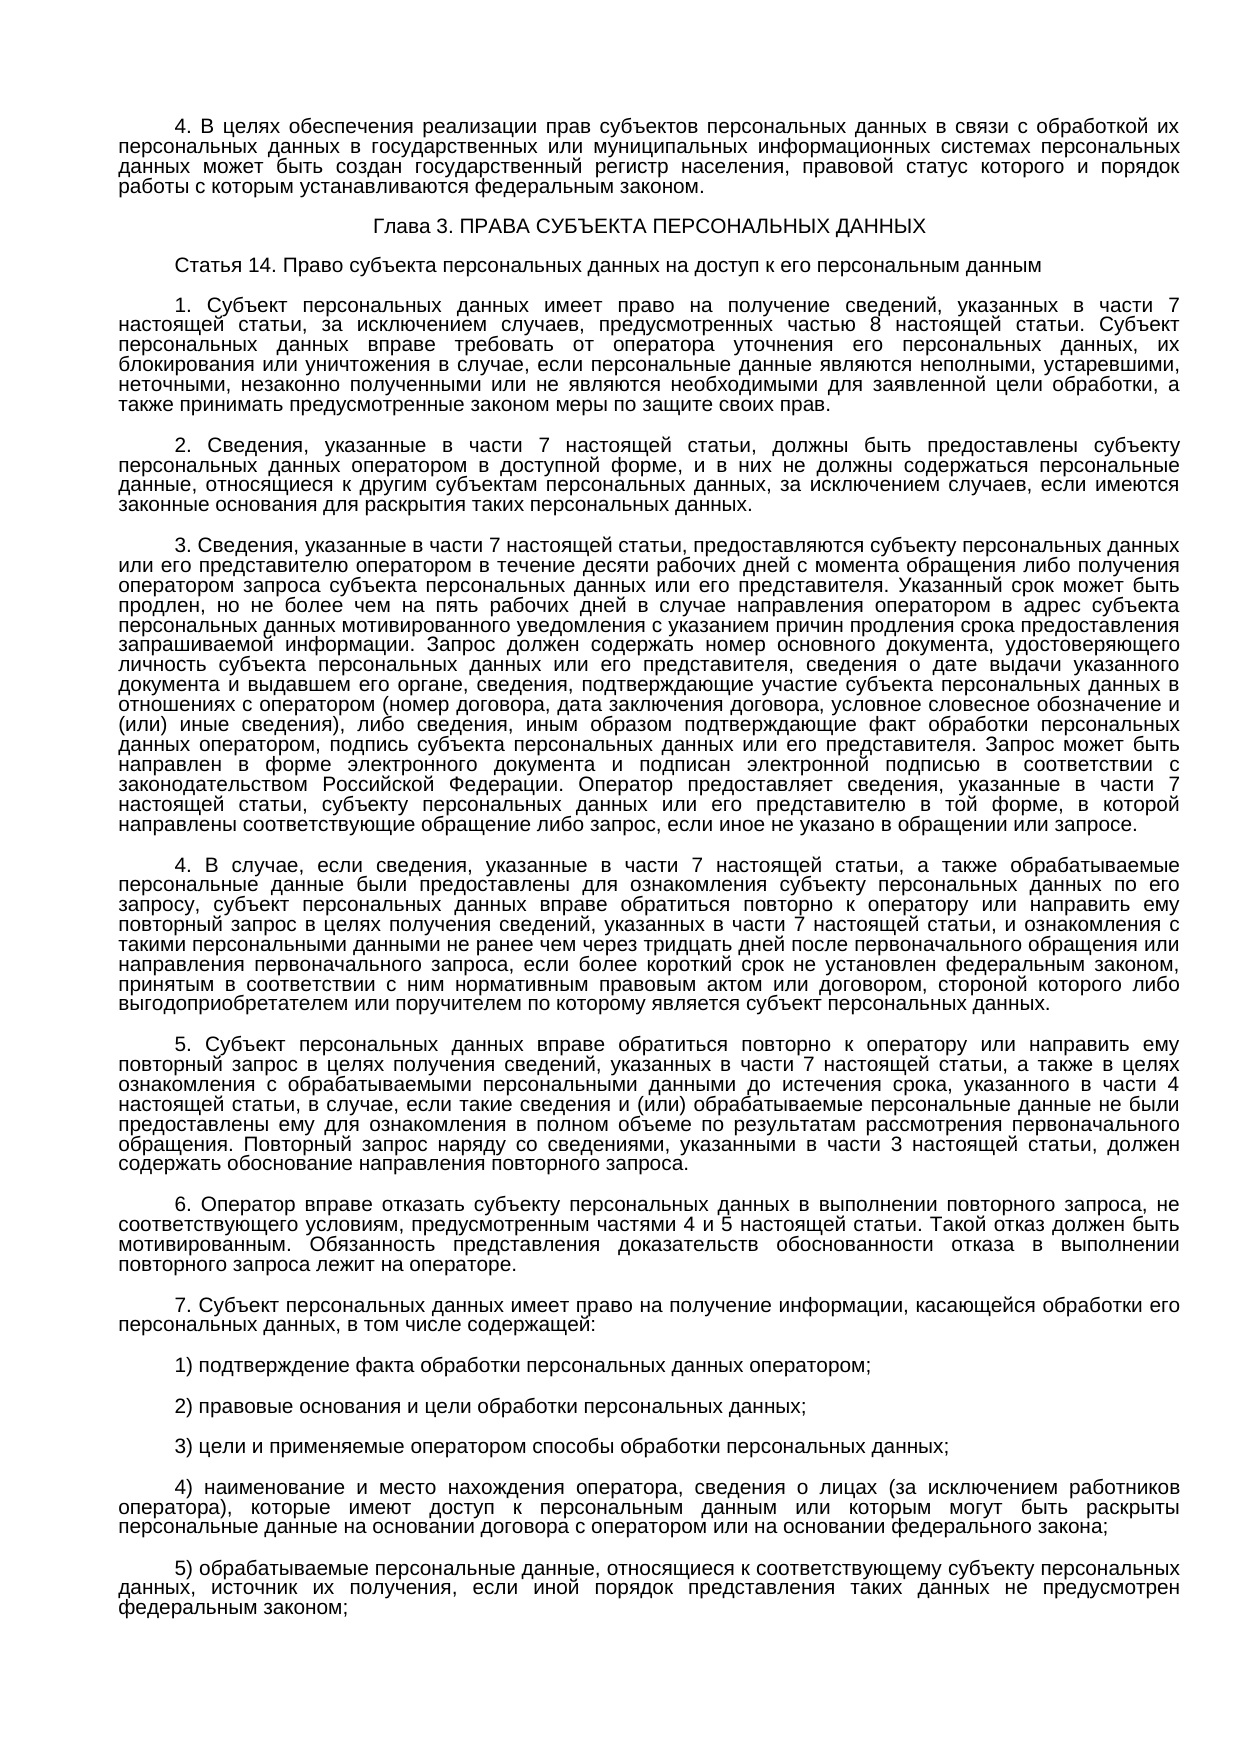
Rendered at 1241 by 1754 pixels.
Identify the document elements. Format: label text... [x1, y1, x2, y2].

text 2) правовые основания и цели обработки персональных данных; [118, 1397, 1181, 1417]
text 4. В целях обеспечения реализации прав субъектов персональных данных в связи с обработкой их персональных данных в государственных или муниципальных информационных системах персональных данных может быть создан государственный регистр населения, правовой статус которого и порядок работы с которым устанавливаются федеральным законом. [118, 118, 1181, 198]
text 5. Субъект персональных данных вправе обратиться повторно к оператору или направить ему повторный запрос в целях получения сведений, указанных в части 7 настоящей статьи, а также в целях ознакомления с обрабатываемыми персональными данными до истечения срока, указанного в части 4 настоящей статьи, в случае, если такие сведения и (или) обрабатываемые персональные данные не были предоставлены ему для ознакомления в полном объеме по результатам рассмотрения первоначального обращения. Повторный запрос наряду со сведениями, указанными в части 3 настоящей статьи, должен содержать обоснование направления повторного запроса. [118, 1036, 1181, 1175]
text 6. Оператор вправе отказать субъекту персональных данных в выполнении повторного запроса, не соответствующего условиям, предусмотренным частями 4 и 5 настоящей статьи. Такой отказ должен быть мотивированным. Обязанность представления доказательств обоснованности отказа в выполнении повторного запроса лежит на операторе. [118, 1196, 1181, 1276]
text 4. В случае, если сведения, указанные в части 7 настоящей статьи, а также обрабатываемые персональные данные были предоставлены для ознакомления субъекту персональных данных по его запросу, субъект персональных данных вправе обратиться повторно к оператору или направить ему повторный запрос в целях получения сведений, указанных в части 7 настоящей статьи, и ознакомления с такими персональными данными не ранее чем через тридцать дней после первоначального обращения или направления первоначального запроса, если более короткий срок не установлен федеральным законом, принятым в соответствии с ним нормативным правовым актом или договором, стороной которого либо выгодоприобретателем или поручителем по которому является субъект персональных данных. [118, 856, 1181, 1015]
text Статья 14. Право субъекта персональных данных на доступ к его персональным данным [118, 257, 1181, 277]
text 1) подтверждение факта обработки персональных данных оператором; [118, 1357, 1181, 1377]
text 2. Сведения, указанные в части 7 настоящей статьи, должны быть предоставлены субъекту персональных данных оператором в доступной форме, и в них не должны содержаться персональные данные, относящиеся к другим субъектам персональных данных, за исключением случаев, если имеются законные основания для раскрытия таких персональных данных. [118, 437, 1181, 516]
text 3. Сведения, указанные в части 7 настоящей статьи, предоставляются субъекту персональных данных или его представителю оператором в течение десяти рабочих дней с момента обращения либо получения оператором запроса субъекта персональных данных или его представителя. Указанный срок может быть продлен, но не более чем на пять рабочих дней в случае направления оператором в адрес субъекта персональных данных мотивированного уведомления с указанием причин продления срока предоставления запрашиваемой информации. Запрос должен содержать номер основного документа, удостоверяющего личность субъекта персональных данных или его представителя, сведения о дате выдачи указанного документа и выдавшем его органе, сведения, подтверждающие участие субъекта персональных данных в отношениях с оператором (номер договора, дата заключения договора, условное словесное обозначение и (или) иные сведения), либо сведения, иным образом подтверждающие факт обработки персональных данных оператором, подпись субъекта персональных данных или его представителя. Запрос может быть направлен в форме электронного документа и подписан электронной подписью в соответствии с законодательством Российской Федерации. Оператор предоставляет сведения, указанные в части 7 настоящей статьи, субъекту персональных данных или его представителю в той форме, в которой направлены соответствующие обращение либо запрос, если иное не указано в обращении или запросе. [118, 537, 1181, 835]
text 5) обрабатываемые персональные данные, относящиеся к соответствующему субъекту персональных данных, источник их получения, если иной порядок представления таких данных не предусмотрен федеральным законом; [118, 1559, 1181, 1619]
text 4) наименование и место нахождения оператора, сведения о лицах (за исключением работников оператора), которые имеют доступ к персональным данным или которым могут быть раскрыты персональные данные на основании договора с оператором или на основании федерального закона; [118, 1479, 1181, 1538]
text Глава 3. ПРАВА СУБЪЕКТА ПЕРСОНАЛЬНЫХ ДАННЫХ [118, 217, 1181, 237]
text 1. Субъект персональных данных имеет право на получение сведений, указанных в части 7 настоящей статьи, за исключением случаев, предусмотренных частью 8 настоящей статьи. Субъект персональных данных вправе требовать от оператора уточнения его персональных данных, их блокирования или уничтожения в случае, если персональные данные являются неполными, устаревшими, неточными, незаконно полученными или не являются необходимыми для заявленной цели обработки, а также принимать предусмотренные законом меры по защите своих прав. [118, 297, 1181, 416]
text 7. Субъект персональных данных имеет право на получение информации, касающейся обработки его персональных данных, в том числе содержащей: [118, 1296, 1181, 1336]
text 3) цели и применяемые оператором способы обработки персональных данных; [118, 1438, 1181, 1458]
